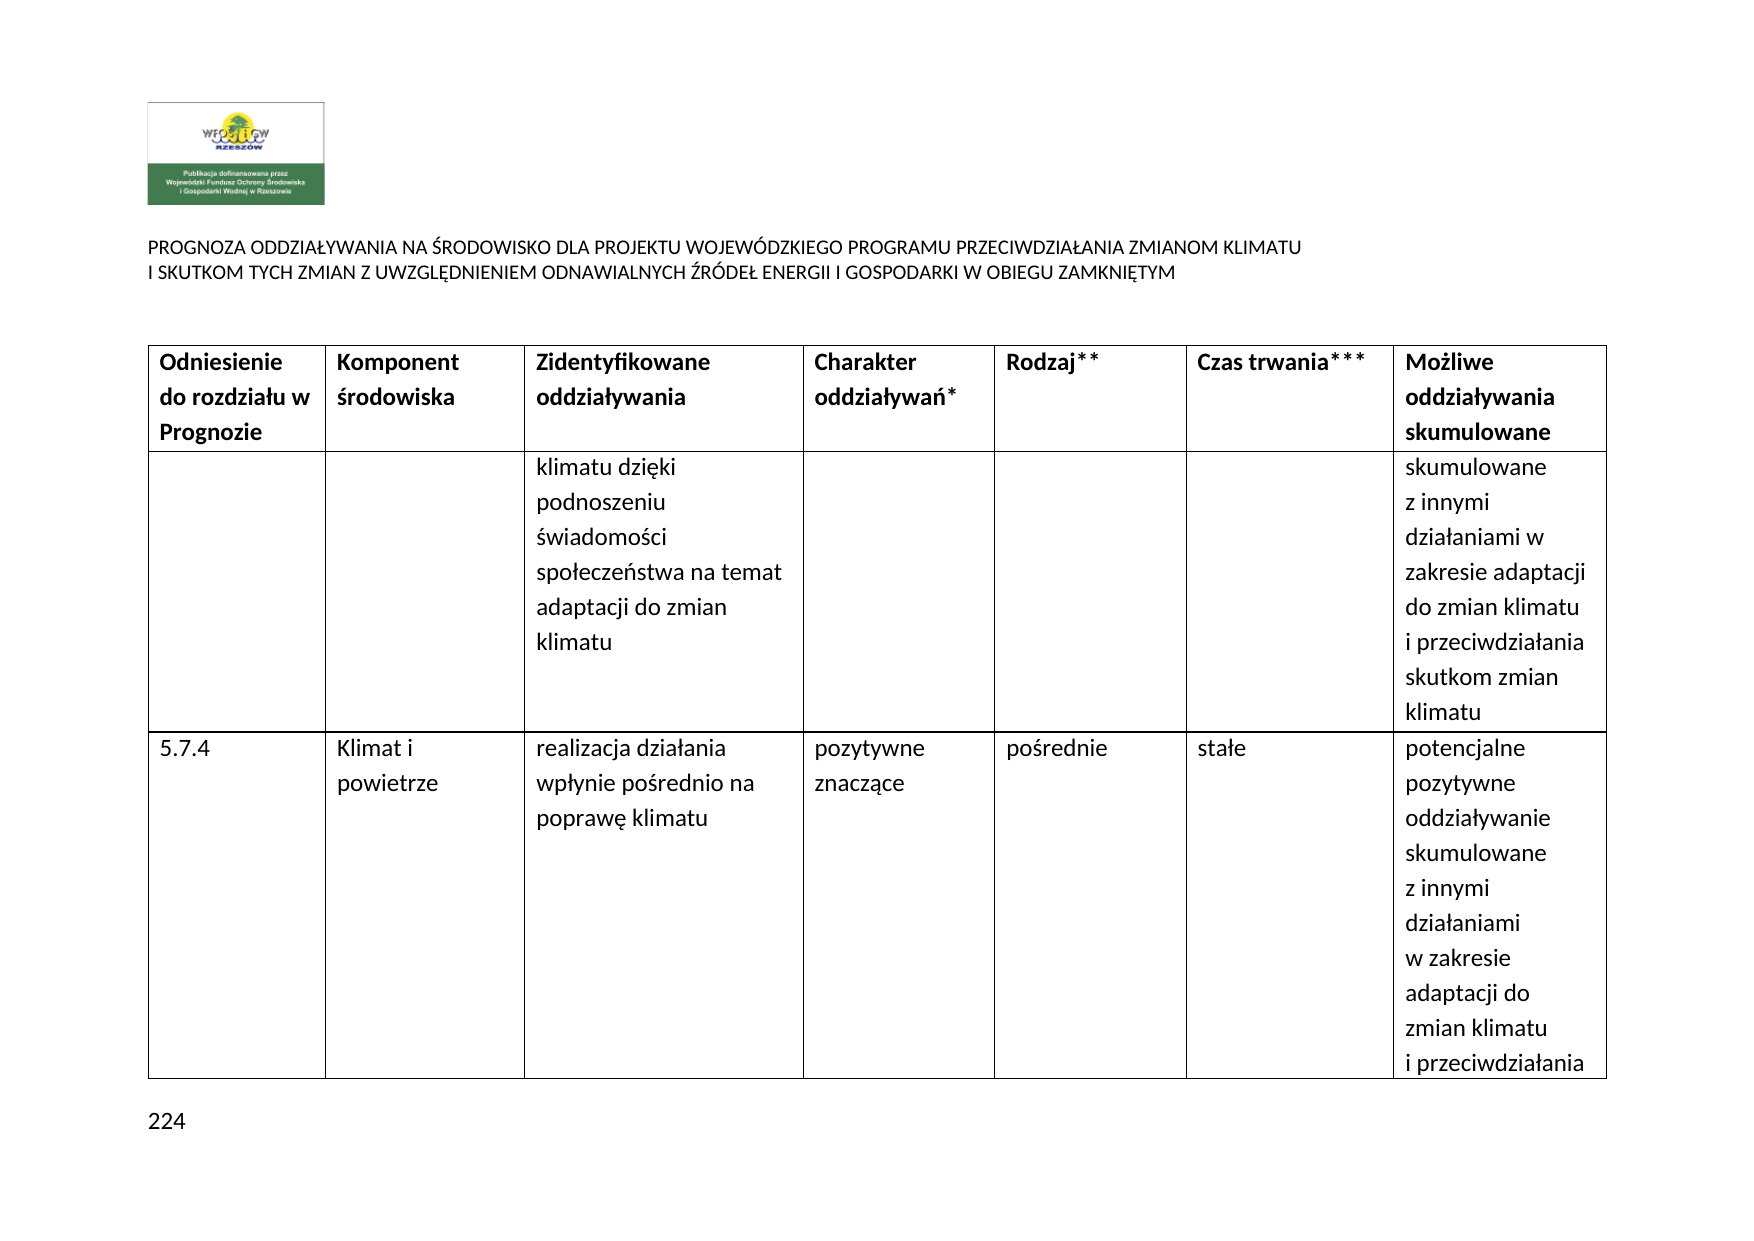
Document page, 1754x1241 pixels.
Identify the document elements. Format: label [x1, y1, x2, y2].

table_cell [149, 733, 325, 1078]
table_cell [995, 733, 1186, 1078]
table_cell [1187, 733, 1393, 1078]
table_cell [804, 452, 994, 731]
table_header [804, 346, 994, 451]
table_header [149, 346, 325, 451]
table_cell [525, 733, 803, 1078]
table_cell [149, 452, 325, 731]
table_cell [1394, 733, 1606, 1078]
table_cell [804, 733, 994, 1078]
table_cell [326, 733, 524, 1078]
picture [147, 102, 325, 205]
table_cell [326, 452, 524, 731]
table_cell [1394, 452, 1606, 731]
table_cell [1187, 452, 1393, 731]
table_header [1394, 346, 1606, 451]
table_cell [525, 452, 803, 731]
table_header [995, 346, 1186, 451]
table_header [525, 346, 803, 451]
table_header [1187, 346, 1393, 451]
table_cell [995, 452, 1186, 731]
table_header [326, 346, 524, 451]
